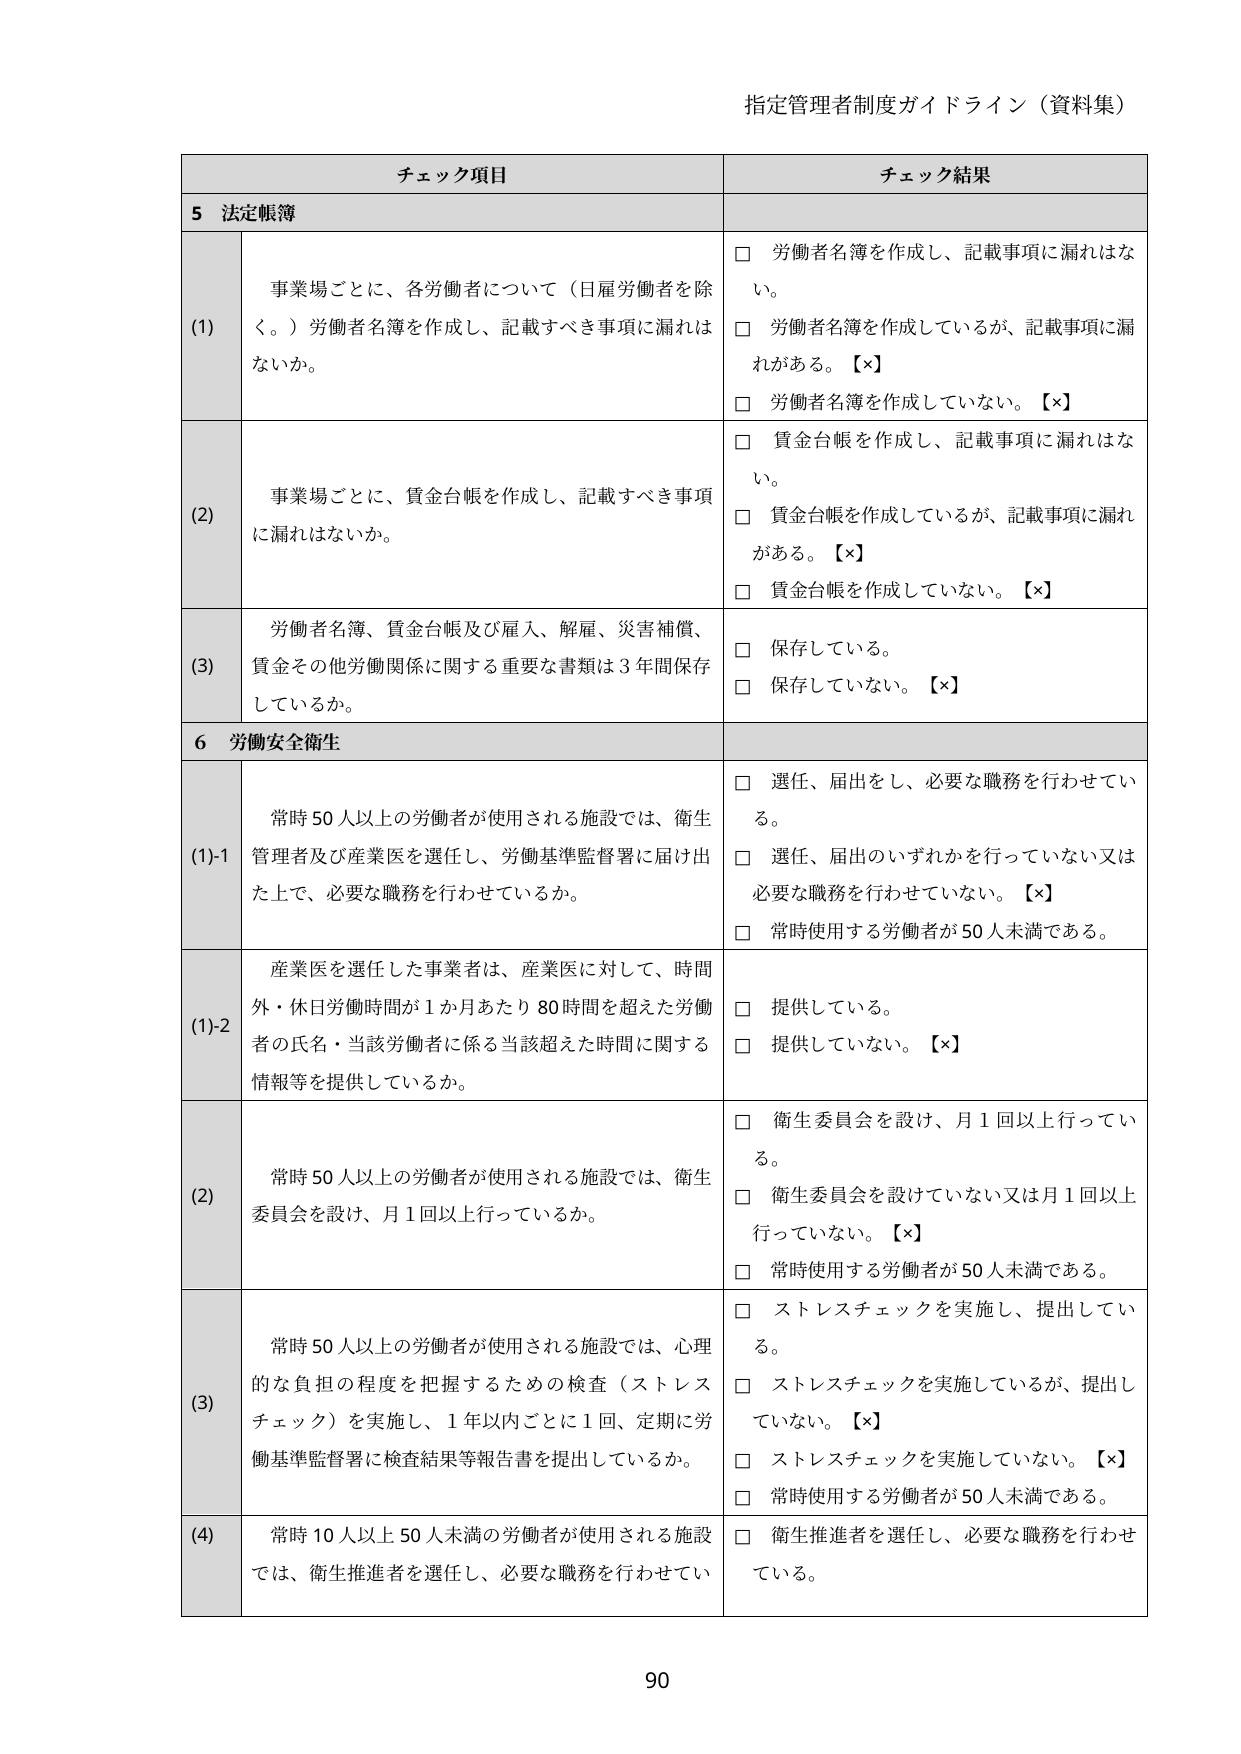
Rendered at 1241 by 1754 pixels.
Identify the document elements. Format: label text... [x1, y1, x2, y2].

table_cell (1) [182, 232, 241, 420]
table_cell (3) [182, 1290, 241, 1514]
table_cell □ ストレスチェックを実施し、提出している。 □ ストレスチェックを実施しているが、提出していない。【×】 □ ストレスチェックを実施していない。【×】 □ 常時使用する労働者が50人未満である。 [724, 1290, 1147, 1514]
table_cell (1)-2 [182, 950, 241, 1100]
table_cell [724, 1516, 1147, 1616]
table_cell 5 法定帳簿 [182, 194, 723, 231]
table_cell 産業医を選任した事業者は、産業医に対して、時間外・休日労働時間が１か月あたり80時間を超えた労働者の氏名・当該労働者に係る当該超えた時間に関する情報等を提供しているか。 [242, 950, 723, 1100]
table_cell [724, 723, 1147, 760]
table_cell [242, 1516, 723, 1616]
table_header チェック項目 [182, 155, 723, 193]
table_header チェック結果 [724, 155, 1147, 193]
table_cell 労働者名簿、賃金台帳及び雇入、解雇、災害補償、賃金その他労働関係に関する重要な書類は３年間保存しているか。 [242, 609, 723, 722]
table_cell (2) [182, 1101, 241, 1288]
table_cell 常時50人以上の労働者が使用される施設では、衛生管理者及び産業医を選任し、労働基準監督署に届け出た上で、必要な職務を行わせているか。 [242, 761, 723, 949]
table_cell □ 保存している。 □ 保存していない。【×】 [724, 609, 1147, 722]
table_cell 事業場ごとに、賃金台帳を作成し、記載すべき事項に漏れはないか。 [242, 421, 723, 608]
table_cell 事業場ごとに、各労働者について（日雇労働者を除く。）労働者名簿を作成し、記載すべき事項に漏れはないか。 [242, 232, 723, 420]
table_cell 提供している。 提供していない。【×】 [724, 950, 1147, 1100]
table_cell □ 選任、届出をし、必要な職務を行わせている。 □ 選任、届出のいずれかを行っていない又は必要な職務を行わせていない。【×】 □ 常時使用する労働者が50人未満である。 [724, 761, 1147, 949]
table_cell (3) [182, 609, 241, 722]
table_cell [724, 194, 1147, 231]
table_cell □ 賃金台帳を作成し、記載事項に漏れはない。 □ 賃金台帳を作成しているが、記載事項に漏れがある。【×】 □ 賃金台帳を作成していない。【×】 [724, 421, 1147, 608]
table_cell (1)-1 [182, 761, 241, 949]
table_cell 常時50人以上の労働者が使用される施設では、衛生委員会を設け、月１回以上行っているか。 [242, 1101, 723, 1288]
table_cell □ 労働者名簿を作成し、記載事項に漏れはない。 □ 労働者名簿を作成しているが、記載事項に漏れがある。【×】 □ 労働者名簿を作成していない。【×】 [724, 232, 1147, 420]
table_cell (4) [182, 1516, 241, 1616]
table_cell ６ 労働安全衛生 [182, 723, 723, 760]
table_cell (2) [182, 421, 241, 608]
table_cell □ 衛生委員会を設け、月１回以上行っている。 □ 衛生委員会を設けていない又は月１回以上行っていない。【×】 □ 常時使用する労働者が50人未満である。 [724, 1101, 1147, 1288]
table_cell 常時50人以上の労働者が使用される施設では、心理的な負担の程度を把握するための検査（ストレスチェック）を実施し、１年以内ごとに１回、定期に労働基準監督署に検査結果等報告書を提出しているか。 [242, 1290, 723, 1514]
